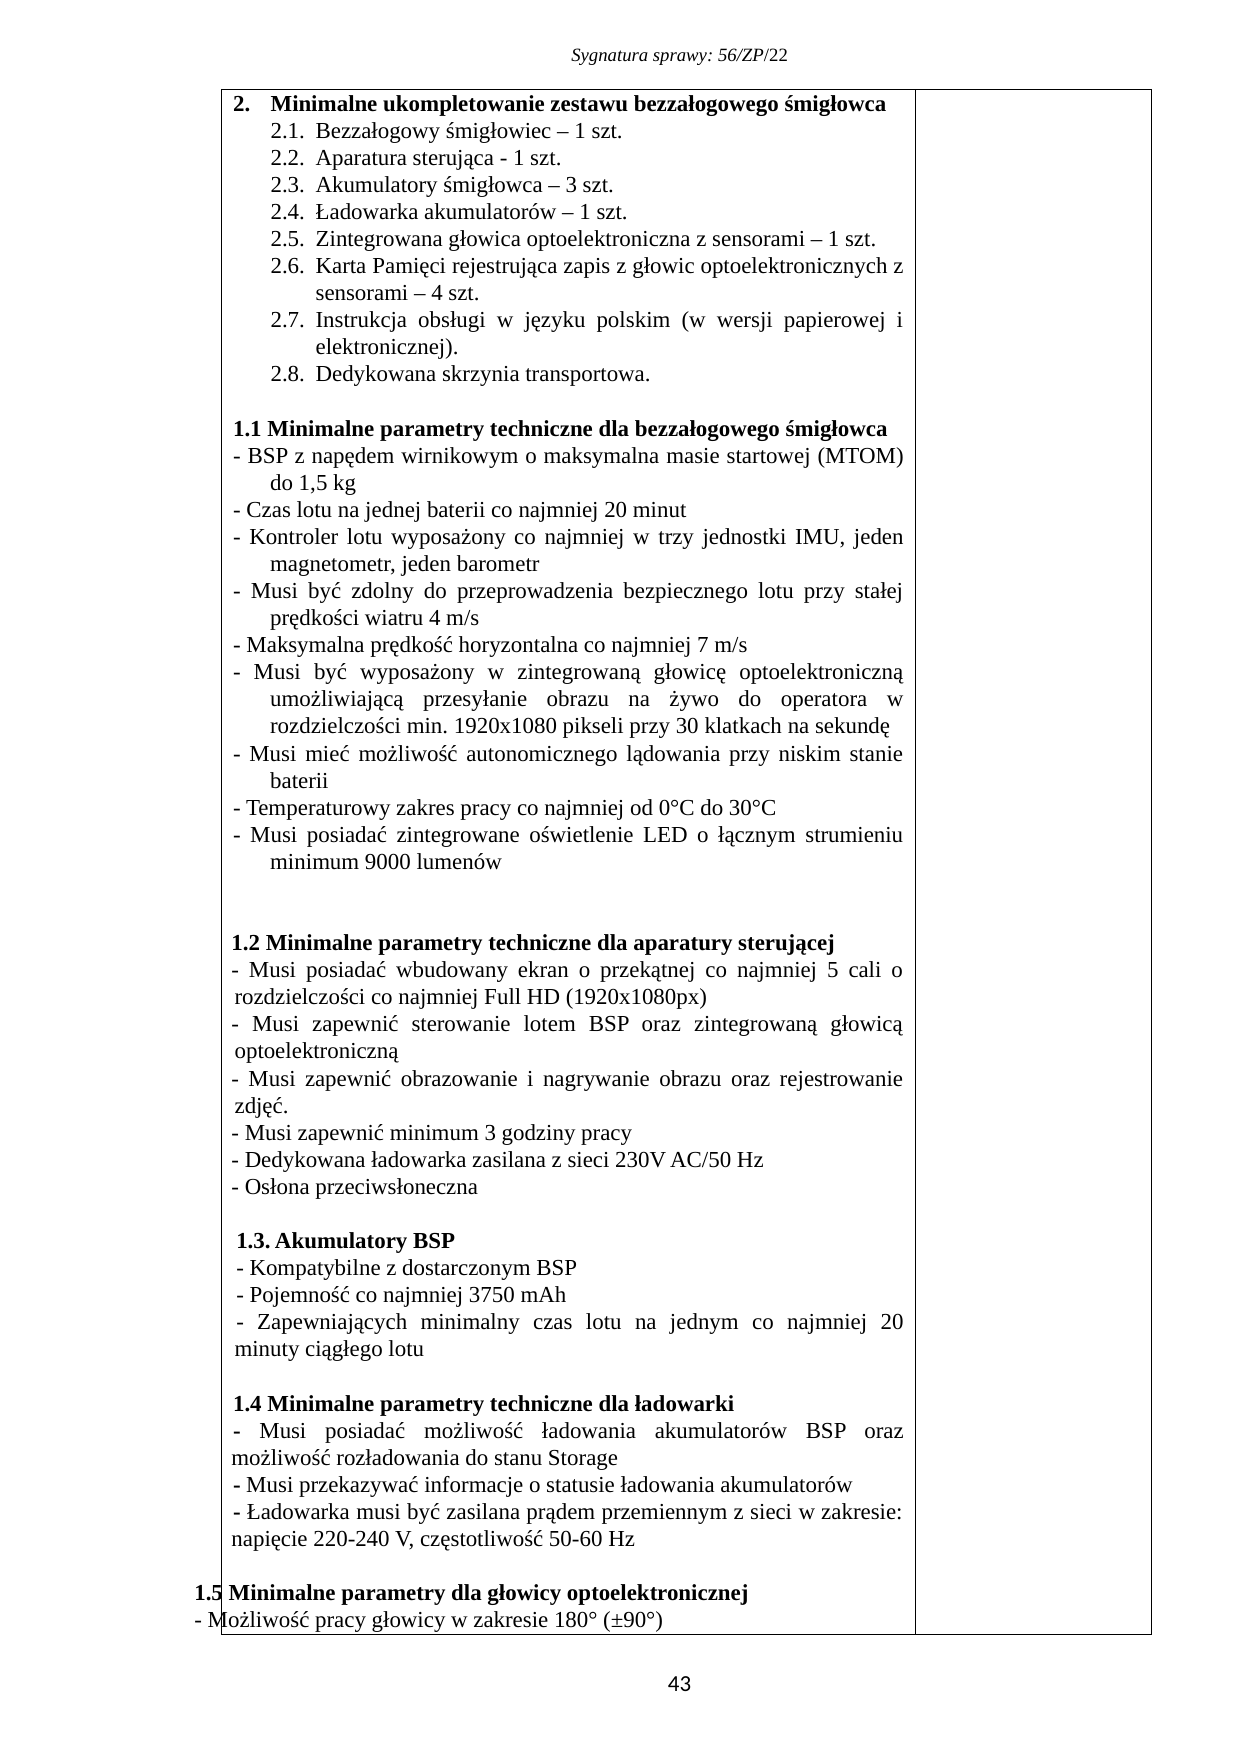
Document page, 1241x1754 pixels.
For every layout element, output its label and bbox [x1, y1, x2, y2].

table_cell [222, 90, 915, 1633]
table_cell [916, 90, 1151, 1633]
